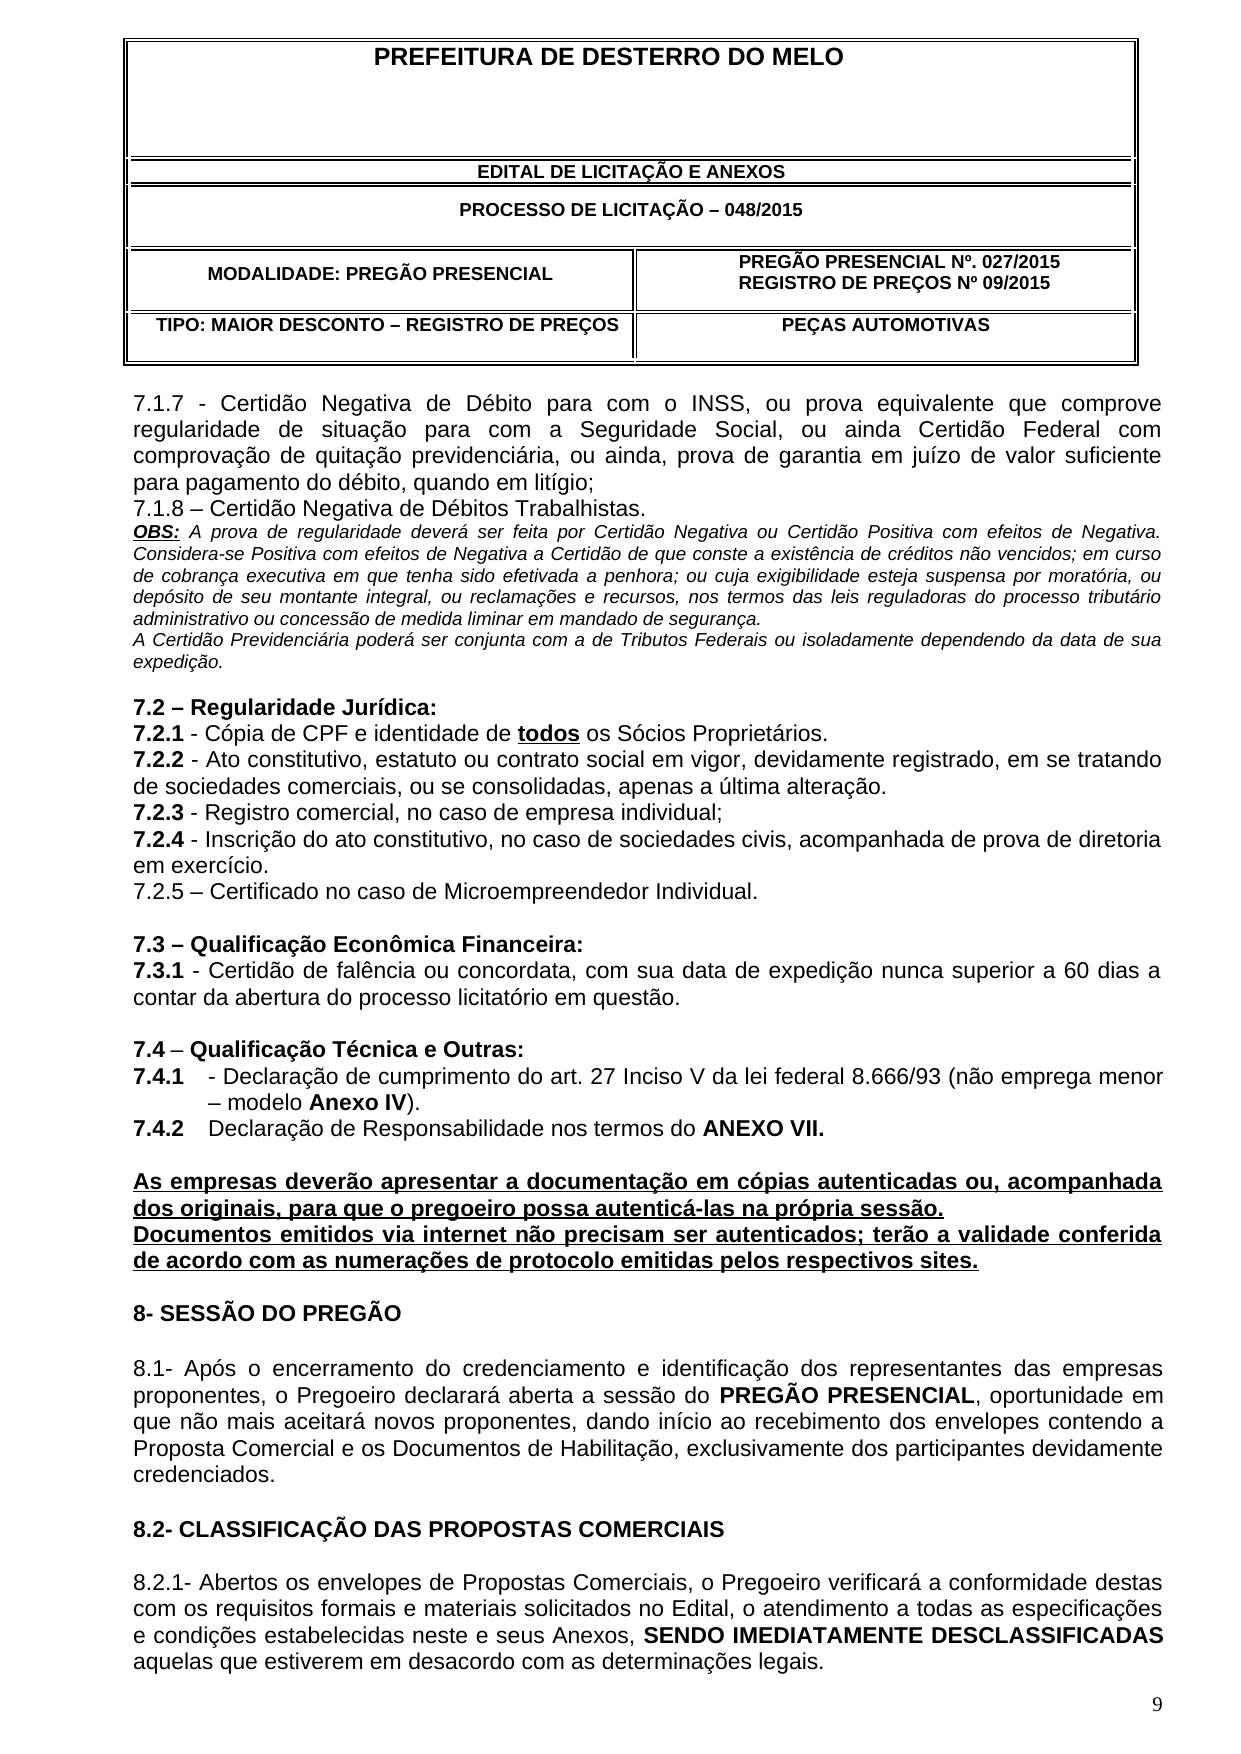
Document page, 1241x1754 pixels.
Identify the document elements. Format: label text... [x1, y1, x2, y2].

list Declaração de Responsabilidade nos termos do ANEXO VII. [133, 1115, 1164, 1142]
text 8- SESSÃO DO PREGÃO [133, 1300, 1164, 1326]
text 7.1.8 – Certidão Negativa de Débitos Trabalhistas. [133, 495, 1163, 521]
text 8.2.1- Abertos os envelopes de Propostas Comerciais, o Pregoeiro verificará a conformidade destas com os requisitos formais e materiais solicitados no Edital, o atendimento a todas as especificações e condições estabelecidas neste e seus Anexos, SENDO IMEDIATAMENTE DESCLASSIFICADAS aquelas que estiverem em desacordo com as determinações legais. [133, 1569, 1164, 1674]
text As empresas deverão apresentar a documentação em cópias autenticadas ou, acompanhada dos originais, para que o pregoeiro possa autenticá-las na própria sessão. [133, 1168, 1163, 1191]
text 7.2.1 - Cópia de CPF e identidade de todos os Sócios Proprietários. [133, 720, 1163, 746]
text 7.2.5 – Certificado no caso de Microempreendedor Individual. [133, 878, 1163, 904]
list – Qualificação Técnica e Outras: [133, 1036, 1164, 1063]
text 7.2.4 - Inscrição do ato constitutivo, no caso de sociedades civis, acompanhada de prova de diretoria em exercício. [133, 826, 1163, 878]
text 8.2- CLASSIFICAÇÃO DAS PROPOSTAS COMERCIAIS [133, 1516, 1164, 1543]
text 7.1.7 - Certidão Negativa de Débito para com o INSS, ou prova equivalente que comprove regularidade de situação para com a Seguridade Social, ou ainda Certidão Federal com comprovação de quitação previdenciária, ou ainda, prova de garantia em juízo de valor suficiente para pagamento do débito, quando em litígio; [133, 389, 1163, 495]
text 8.1- Após o encerramento do credenciamento e identificação dos representantes das empresas proponentes, o Pregoeiro declarará aberta a sessão do PREGÃO PRESENCIAL, oportunidade em que não mais aceitará novos proponentes, dando início ao recebimento dos envelopes contendo a Proposta Comercial e os Documentos de Habilitação, exclusivamente dos participantes devidamente credenciados. [133, 1355, 1164, 1487]
text 7.2 – Regularidade Jurídica: [133, 694, 1163, 720]
text 7.3.1 - Certidão de falência ou concordata, com sua data de expedição nunca superior a 60 dias a contar da abertura do processo licitatório em questão. [133, 957, 1163, 1010]
text OBS: A prova de regularidade deverá ser feita por Certidão Negativa ou Certidão Positiva com efeitos de Negativa. Considera-se Positiva com efeitos de Negativa a Certidão de que conste a existência de créditos não vencidos; em curso de cobrança executiva em que tenha sido efetivada a penhora; ou cuja exigibilidade esteja suspensa por moratória, ou depósito de seu montante integral, ou reclamações e recursos, nos termos das leis reguladoras do processo tributário administrativo ou concessão de medida liminar em mandado de segurança. [133, 521, 1163, 629]
text 7.3 – Qualificação Econômica Financeira: [133, 931, 1163, 957]
text As empresas deverão apresentar a documentação em cópias autenticadas ou, acompanhada dos originais, para que o pregoeiro possa autenticá-las na própria sessão. [133, 1192, 1163, 1221]
text Documentos emitidos via internet não precisam ser autenticados; terão a validade conferida de acordo com as numerações de protocolo emitidas pelos respectivos sites. [133, 1221, 1163, 1273]
text 7.2.3 - Registro comercial, no caso de empresa individual; [133, 799, 1163, 826]
text A Certidão Previdenciária poderá ser conjunta com a de Tributos Federais ou isoladamente dependendo da data de sua expedição. [133, 629, 1163, 672]
list - Declaração de cumprimento do art. 27 Inciso V da lei federal 8.666/93 (não emprega menor – modelo Anexo IV). [133, 1063, 1164, 1115]
text 7.2.2 - Ato constitutivo, estatuto ou contrato social em vigor, devidamente registrado, em se tratando de sociedades comerciais, ou se consolidadas, apenas a última alteração. [133, 746, 1163, 799]
